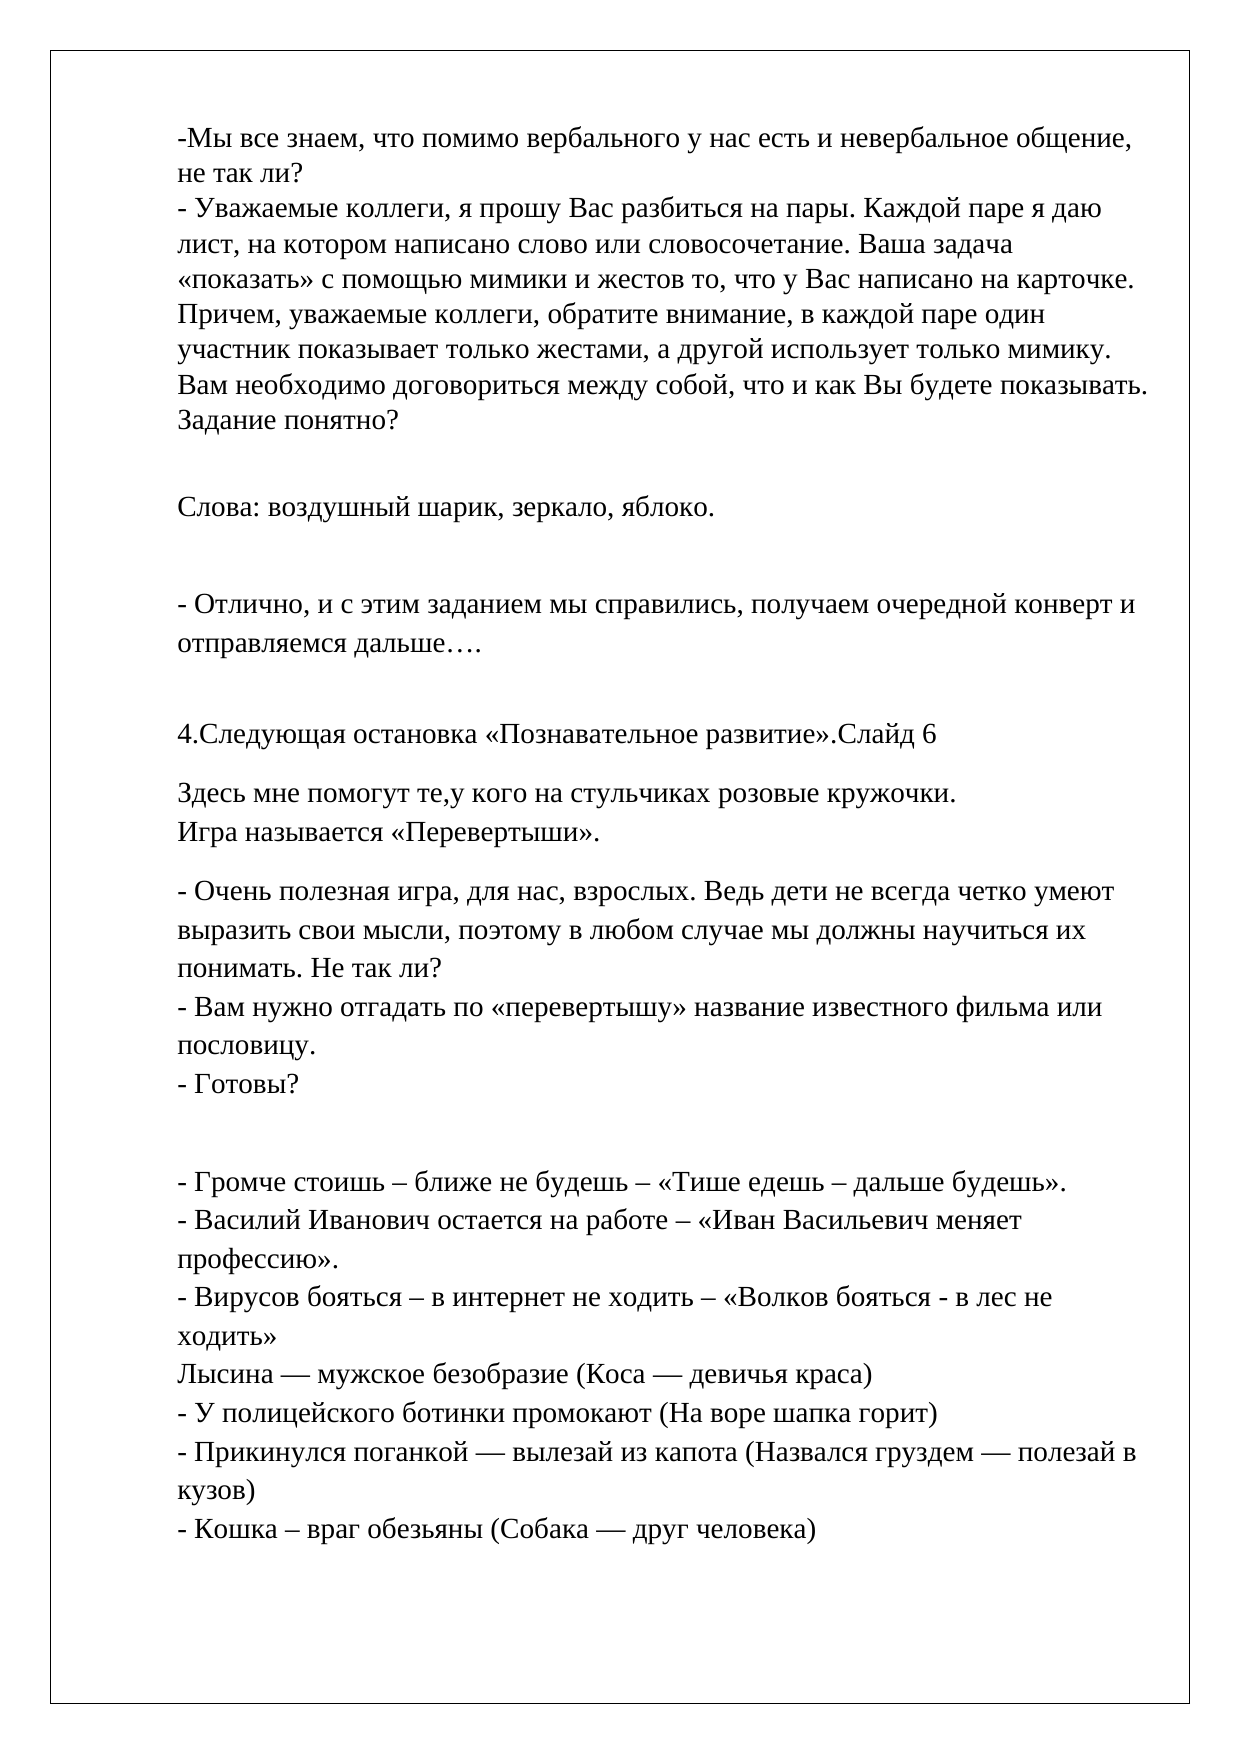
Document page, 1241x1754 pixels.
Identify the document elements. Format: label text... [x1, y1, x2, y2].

text Слова: воздушный шарик, зеркало, яблоко. [177, 489, 1152, 522]
text 4.Следующая остановка «Познавательное развитие».Слайд 6 [177, 716, 1152, 749]
text -Мы все знаем, что помимо вербального у нас есть и невербальное общение, не так ли? - Уважаемые коллеги, я прошу Вас разбиться на пары. Каждой паре я даю лист, на котором написано слово или словосочетание. Ваша задача «показать» с помощью мимики и жестов то, что у Вас написано на карточке. Причем, уважаемые коллеги, обратите внимание, в каждой паре один участник показывает только жестами, а другой использует только мимику. Вам необходимо договориться между собой, что и как Вы будете показывать. Задание понятно? [177, 118, 1152, 471]
text - Отлично, и с этим заданием мы справились, получаем очередной конверт и отправляемся дальше…. [177, 548, 1152, 691]
text Здесь мне помогут те,у кого на стульчиках розовые кружочки. Игра называется «Перевертыши». [177, 775, 1152, 847]
text - Очень полезная игра, для нас, взрослых. Ведь дети не всегда четко умеют выразить свои мысли, поэтому в любом случае мы должны научиться их понимать. Не так ли? - Вам нужно отгадать по «перевертышу» название известного фильма или пословицу. - Готовы? [177, 873, 1152, 1099]
text - Громче стоишь – ближе не будешь – «Тише едешь – дальше будешь». - Василий Иванович остается на работе – «Иван Васильевич меняет профессию». - Вирусов бояться – в интернет не ходить – «Волков бояться - в лес не ходить» Лысина — мужское безобразие (Коса — девичья краса) - У полицейского ботинки промокают (На воре шапка горит) - Прикинулся поганкой — вылезай из капота (Назвался груздем — полезай в кузов) - Кошка – враг обезьяны (Собака — друг человека) [177, 1125, 1152, 1576]
